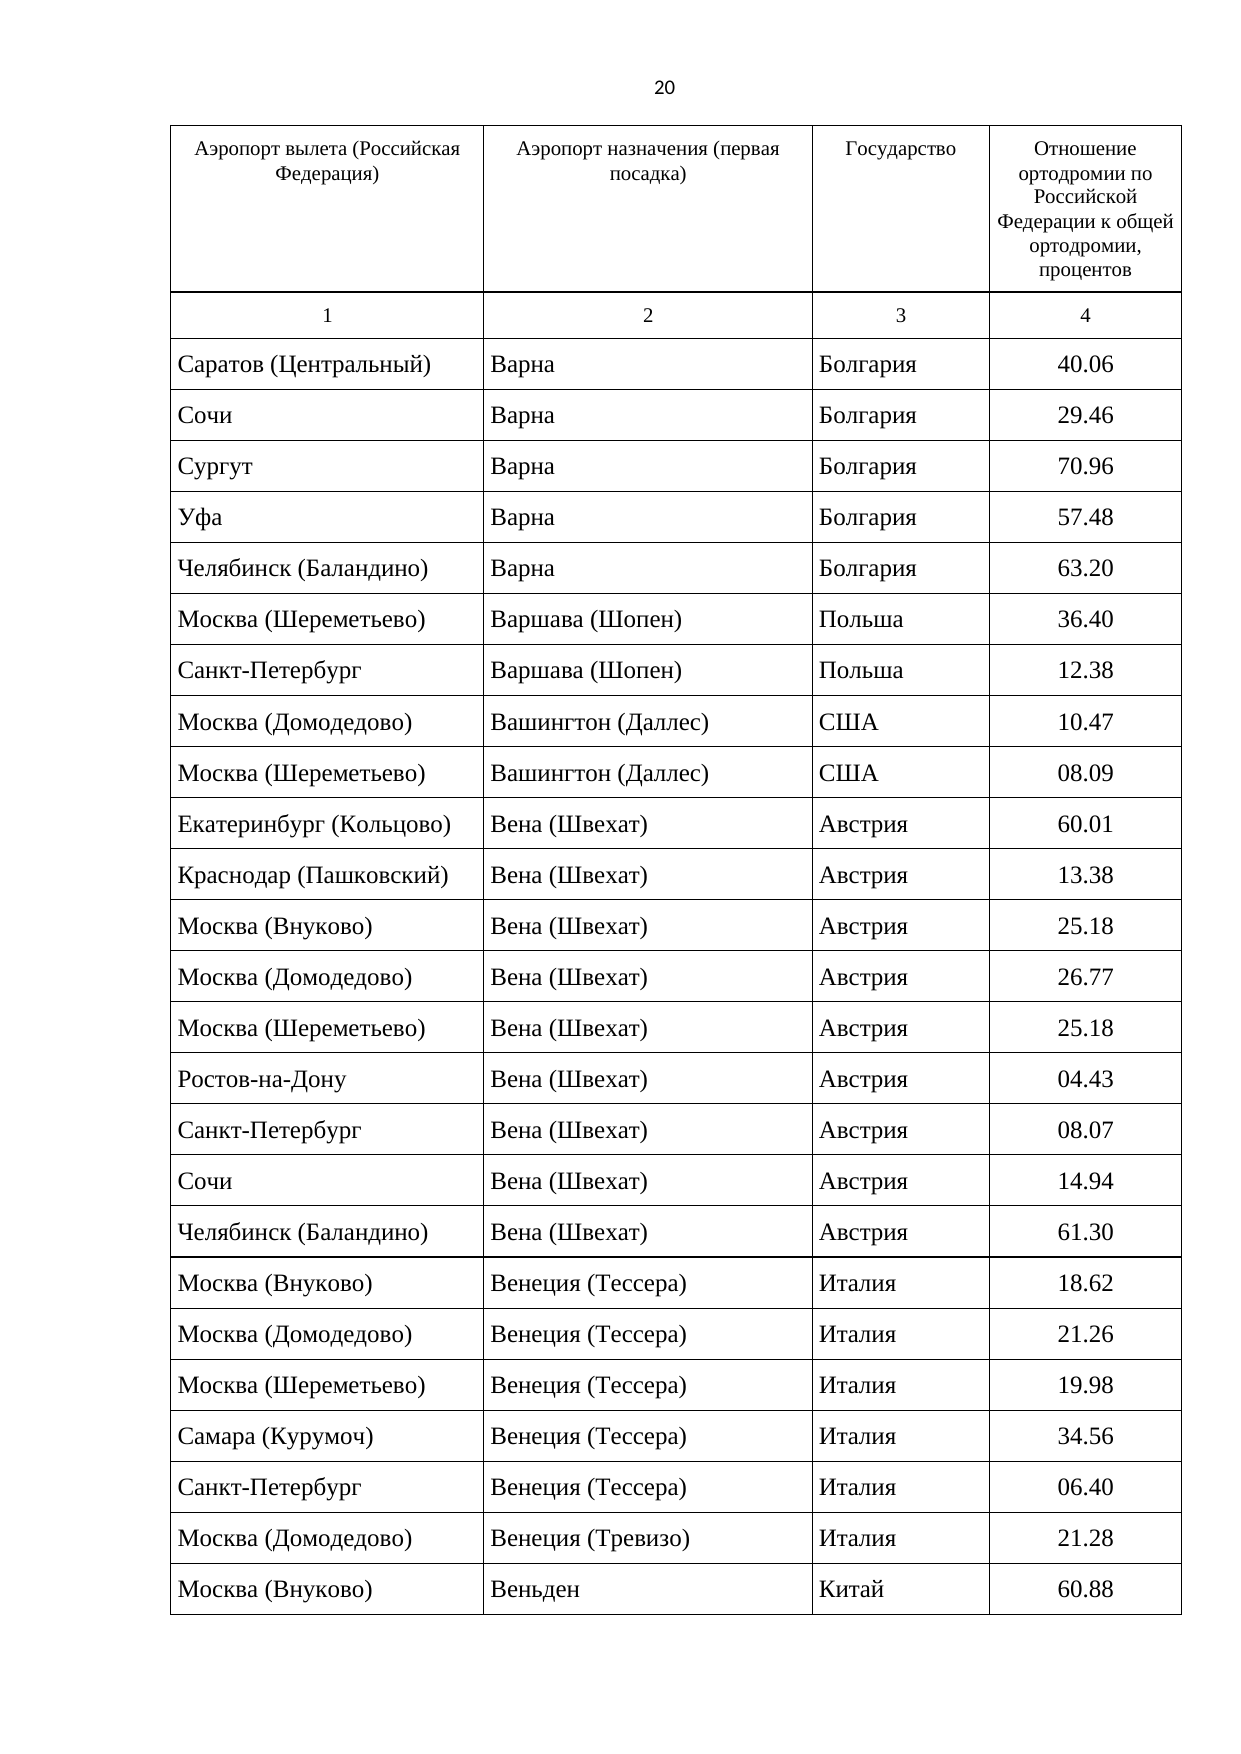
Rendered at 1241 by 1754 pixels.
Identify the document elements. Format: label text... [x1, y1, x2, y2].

table_header Аэропорт назначения (первая посадка) [484, 126, 812, 291]
table_cell 10.47 [990, 696, 1181, 746]
table_cell Вена (Швехат) [484, 798, 812, 848]
table_cell Ростов-на-Дону [171, 1053, 483, 1103]
table_cell Вена (Швехат) [484, 849, 812, 899]
table_cell Москва (Шереметьево) [171, 1360, 483, 1409]
table_cell 63.20 [990, 543, 1181, 593]
table_cell Варна [484, 339, 812, 389]
table_cell 08.09 [990, 747, 1181, 797]
table_cell Сочи [171, 390, 483, 440]
table_cell Италия [813, 1462, 989, 1512]
table_cell 29.46 [990, 390, 1181, 440]
table_cell 25.18 [990, 900, 1181, 950]
table_cell Москва (Шереметьево) [171, 1002, 483, 1052]
table_cell Австрия [813, 1053, 989, 1103]
table_header Государство [813, 126, 989, 291]
table_cell 34.56 [990, 1411, 1181, 1461]
table_cell Болгария [813, 492, 989, 542]
table_cell США [813, 747, 989, 797]
table_cell Польша [813, 594, 989, 644]
table_cell Челябинск (Баландино) [171, 543, 483, 593]
table_cell 40.06 [990, 339, 1181, 389]
table_cell 36.40 [990, 594, 1181, 644]
table_cell Москва (Внуково) [171, 1258, 483, 1307]
table_header Отношение ортодромии по Российской Федерации к общей ортодромии, процентов [990, 126, 1181, 291]
table_cell Болгария [813, 339, 989, 389]
table_cell Венеция (Тревизо) [484, 1513, 812, 1563]
table_cell Вена (Швехат) [484, 1104, 812, 1154]
table_cell 60.88 [990, 1564, 1181, 1614]
table_cell Москва (Внуково) [171, 900, 483, 950]
table_cell Санкт-Петербург [171, 645, 483, 695]
table_cell Австрия [813, 900, 989, 950]
table_cell 12.38 [990, 645, 1181, 695]
table_cell Москва (Внуково) [171, 1564, 483, 1614]
table_cell Варна [484, 390, 812, 440]
table_cell Вена (Швехат) [484, 951, 812, 1001]
table_cell Австрия [813, 951, 989, 1001]
table_cell Варна [484, 441, 812, 491]
table_cell Варна [484, 543, 812, 593]
table_cell Вашингтон (Даллес) [484, 747, 812, 797]
table_cell Австрия [813, 798, 989, 848]
table_cell Уфа [171, 492, 483, 542]
table_cell 4 [990, 293, 1181, 338]
table_cell Самара (Курумоч) [171, 1411, 483, 1461]
table_cell Челябинск (Баландино) [171, 1206, 483, 1256]
table_cell Москва (Шереметьево) [171, 594, 483, 644]
table_cell 26.77 [990, 951, 1181, 1001]
table_cell Москва (Шереметьево) [171, 747, 483, 797]
table_cell Саратов (Центральный) [171, 339, 483, 389]
table_cell Веньден [484, 1564, 812, 1614]
table_cell 18.62 [990, 1258, 1181, 1307]
table_cell Австрия [813, 1002, 989, 1052]
table_cell США [813, 696, 989, 746]
table_cell Варшава (Шопен) [484, 645, 812, 695]
table_cell Венеция (Тессера) [484, 1309, 812, 1358]
table_cell Венеция (Тессера) [484, 1360, 812, 1409]
table_cell Санкт-Петербург [171, 1104, 483, 1154]
table_cell 2 [484, 293, 812, 338]
table_cell Венеция (Тессера) [484, 1462, 812, 1512]
table_cell Сургут [171, 441, 483, 491]
table_cell Италия [813, 1360, 989, 1409]
table_cell Австрия [813, 1206, 989, 1256]
table_cell Австрия [813, 1104, 989, 1154]
table_cell 25.18 [990, 1002, 1181, 1052]
table_cell 21.28 [990, 1513, 1181, 1563]
table_cell 3 [813, 293, 989, 338]
table_cell Екатеринбург (Кольцово) [171, 798, 483, 848]
table_cell Италия [813, 1258, 989, 1307]
table_cell 14.94 [990, 1155, 1181, 1205]
table_cell 04.43 [990, 1053, 1181, 1103]
table_cell 19.98 [990, 1360, 1181, 1409]
table_header Аэропорт вылета (Российская Федерация) [171, 126, 483, 291]
table_cell Венеция (Тессера) [484, 1258, 812, 1307]
table_cell Австрия [813, 849, 989, 899]
table_cell Варна [484, 492, 812, 542]
table_cell Москва (Домодедово) [171, 1309, 483, 1358]
table_cell Сочи [171, 1155, 483, 1205]
table_cell Москва (Домодедово) [171, 696, 483, 746]
table_cell Москва (Домодедово) [171, 1513, 483, 1563]
table_cell Польша [813, 645, 989, 695]
table_cell Вена (Швехат) [484, 1155, 812, 1205]
table_cell 70.96 [990, 441, 1181, 491]
table_cell Вена (Швехат) [484, 1053, 812, 1103]
table_cell Вашингтон (Даллес) [484, 696, 812, 746]
table_cell 08.07 [990, 1104, 1181, 1154]
table_cell 60.01 [990, 798, 1181, 848]
table_cell 13.38 [990, 849, 1181, 899]
table_cell Италия [813, 1411, 989, 1461]
table_cell Санкт-Петербург [171, 1462, 483, 1512]
table_cell Вена (Швехат) [484, 900, 812, 950]
table_cell Болгария [813, 441, 989, 491]
table_cell Вена (Швехат) [484, 1206, 812, 1256]
table_cell Варшава (Шопен) [484, 594, 812, 644]
table_cell 1 [171, 293, 483, 338]
table_cell Болгария [813, 543, 989, 593]
table_cell Китай [813, 1564, 989, 1614]
table_cell Венеция (Тессера) [484, 1411, 812, 1461]
table_cell Италия [813, 1309, 989, 1358]
table_cell Италия [813, 1513, 989, 1563]
table_cell 61.30 [990, 1206, 1181, 1256]
table_cell Москва (Домодедово) [171, 951, 483, 1001]
table_cell Болгария [813, 390, 989, 440]
table_cell 21.26 [990, 1309, 1181, 1358]
table_cell Австрия [813, 1155, 989, 1205]
table_cell 06.40 [990, 1462, 1181, 1512]
table_cell Краснодар (Пашковский) [171, 849, 483, 899]
table_cell Вена (Швехат) [484, 1002, 812, 1052]
table_cell 57.48 [990, 492, 1181, 542]
